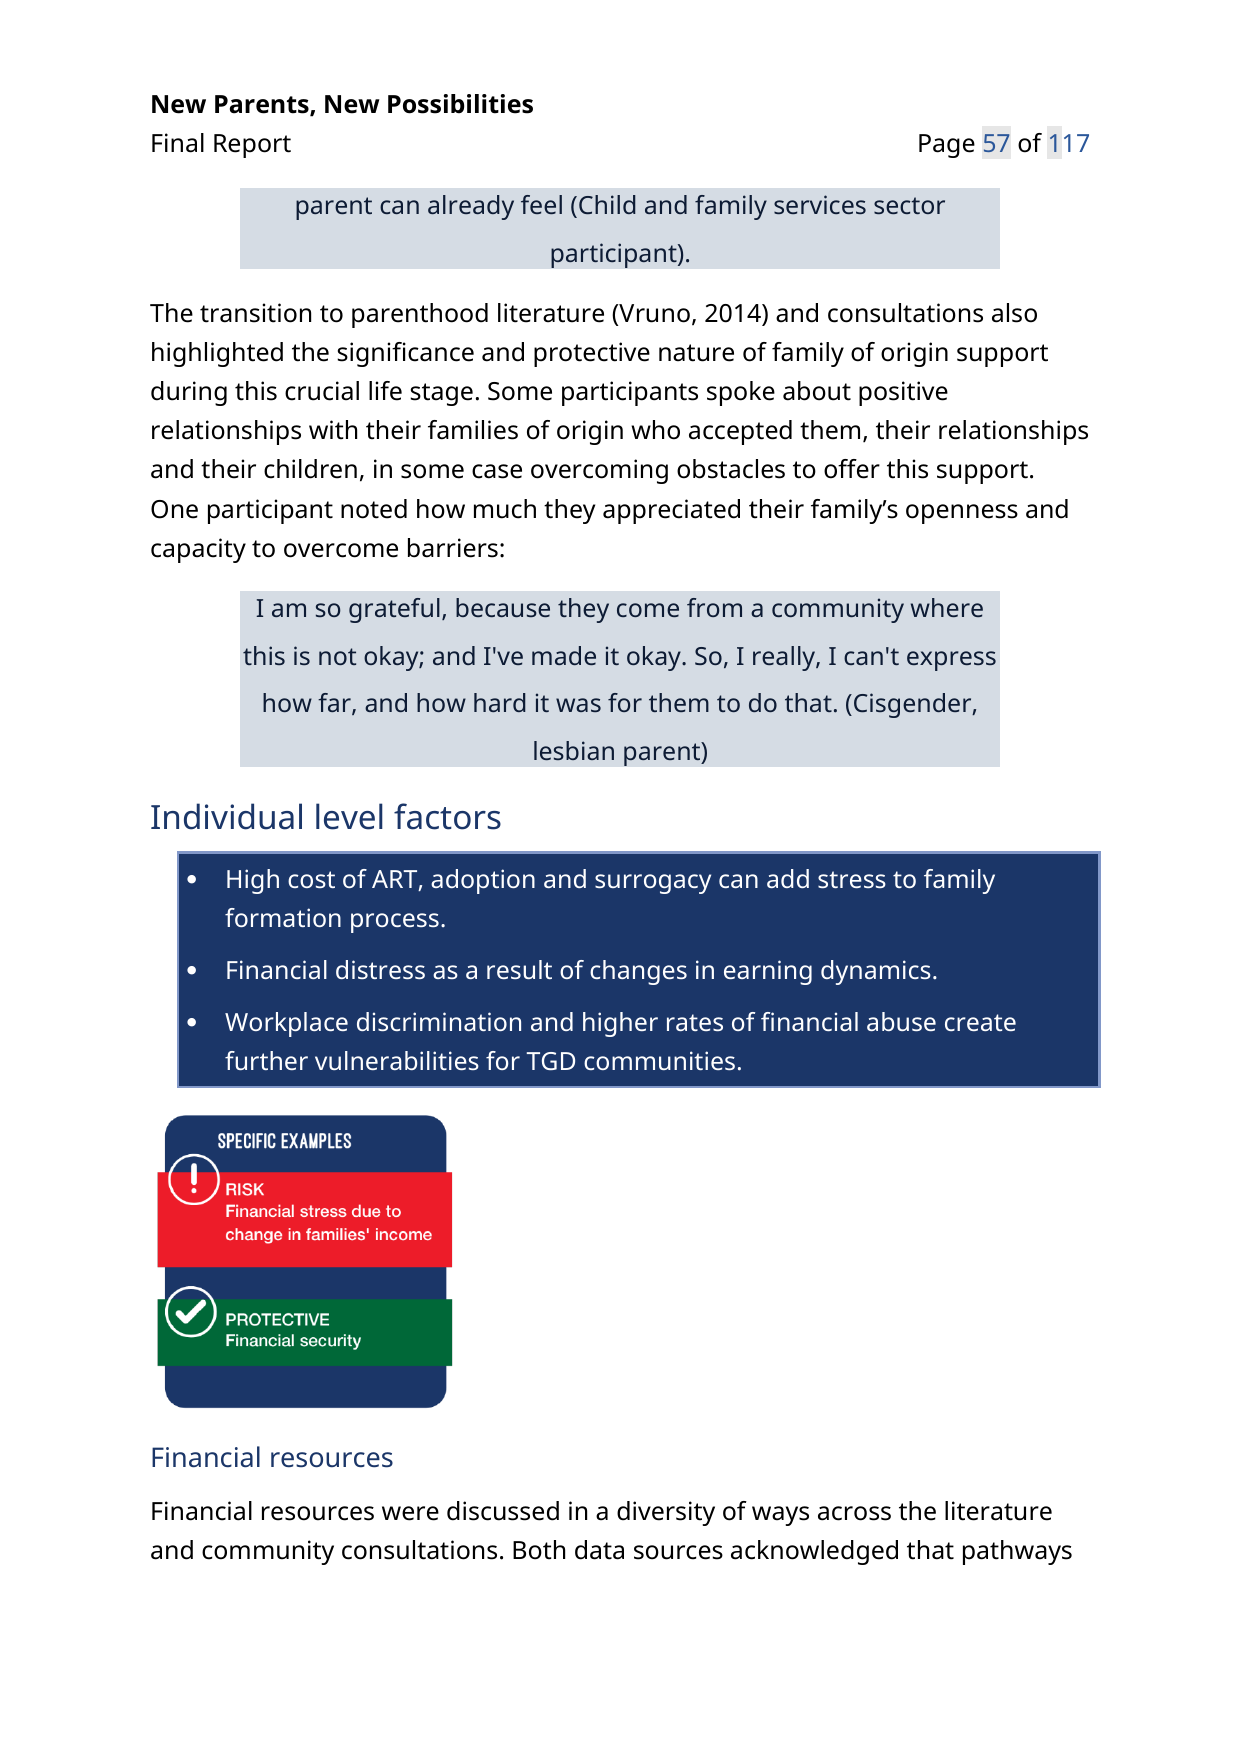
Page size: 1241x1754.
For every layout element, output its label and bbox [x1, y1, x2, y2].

picture [150, 1105, 466, 1422]
